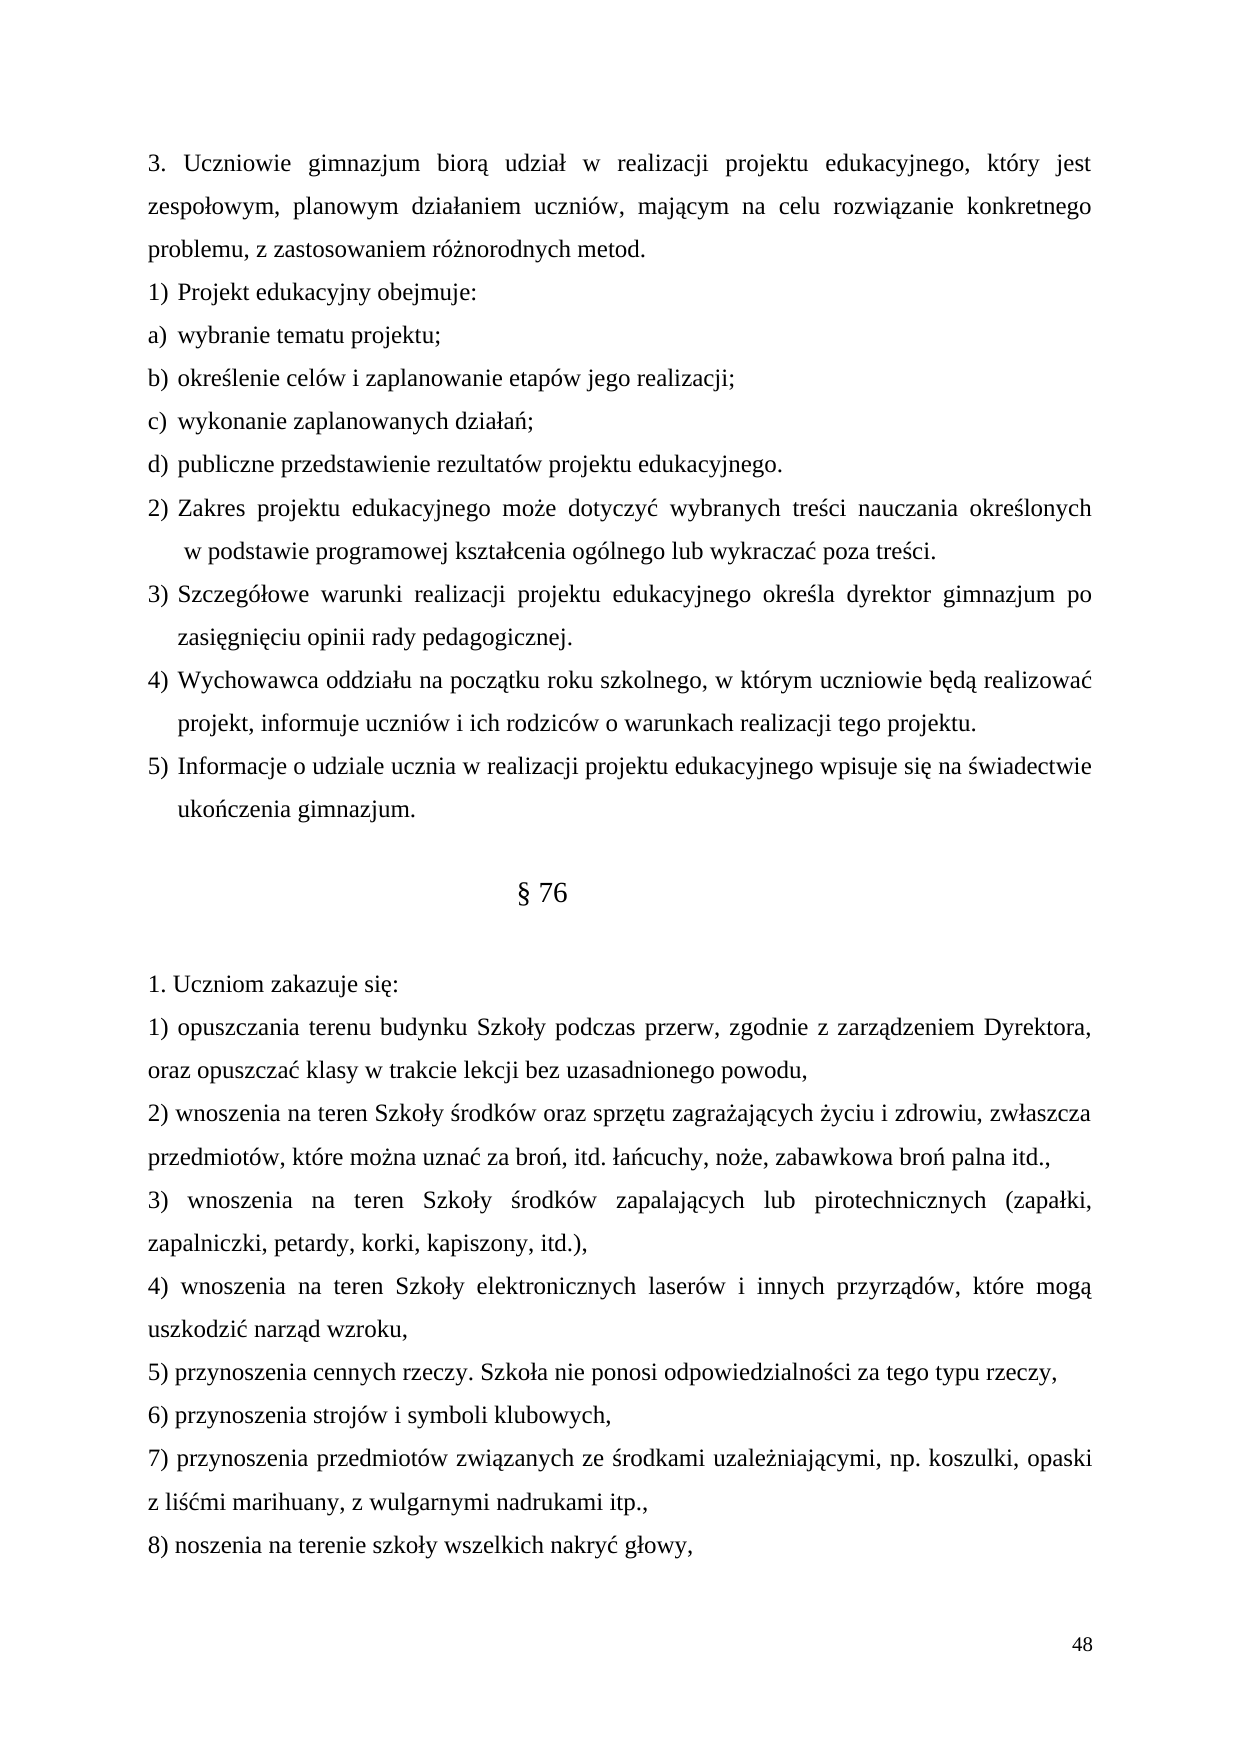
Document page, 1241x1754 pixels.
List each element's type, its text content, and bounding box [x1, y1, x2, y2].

text 5) przynoszenia cennych rzeczy. Szkoła nie ponosi odpowiedzialności za tego typu rzeczy, [148, 1357, 1093, 1386]
list Projekt edukacyjny obejmuje: [148, 277, 1093, 306]
text 8) noszenia na terenie szkoły wszelkich nakryć głowy, [148, 1530, 1093, 1558]
list publiczne przedstawienie rezultatów projektu edukacyjnego. [148, 449, 1093, 478]
text 1) opuszczania terenu budynku Szkoły podczas przerw, zgodnie z zarządzeniem Dyrektora, oraz opuszczać klasy w trakcie lekcji bez uzasadnionego powodu, [148, 1012, 1093, 1084]
text § 76 [443, 876, 1093, 909]
text 3) wnoszenia na teren Szkoły środków zapalających lub pirotechnicznych (zapałki, zapalniczki, petardy, korki, kapiszony, itd.), [148, 1185, 1093, 1257]
text 2) wnoszenia na teren Szkoły środków oraz sprzętu zagrażających życiu i zdrowiu, zwłaszcza przedmiotów, które można uznać za broń, itd. łańcuchy, noże, zabawkowa broń palna itd., [148, 1098, 1093, 1170]
text 4) wnoszenia na teren Szkoły elektronicznych laserów i innych przyrządów, które mogą uszkodzić narząd wzroku, [148, 1271, 1093, 1343]
text 1. Uczniom zakazuje się: [148, 969, 1093, 998]
list Zakres projektu edukacyjnego może dotyczyć wybranych treści nauczania określonych w podstawie programowej kształcenia ogólnego lub wykraczać poza treści. [148, 493, 1093, 564]
text 3. Uczniowie gimnazjum biorą udział w realizacji projektu edukacyjnego, który jest zespołowym, planowym działaniem uczniów, mającym na celu rozwiązanie konkretnego problemu, z zastosowaniem różnorodnych metod. [148, 148, 1093, 263]
list określenie celów i zaplanowanie etapów jego realizacji; [148, 363, 1093, 392]
list wykonanie zaplanowanych działań; [148, 406, 1093, 435]
text 7) przynoszenia przedmiotów związanych ze środkami uzależniającymi, np. koszulki, opaski z liśćmi marihuany, z wulgarnymi nadrukami itp., [148, 1443, 1093, 1515]
list Wychowawca oddziału na początku roku szkolnego, w którym uczniowie będą realizować projekt, informuje uczniów i ich rodziców o warunkach realizacji tego projektu. [148, 665, 1093, 737]
list Szczegółowe warunki realizacji projektu edukacyjnego określa dyrektor gimnazjum po zasięgnięciu opinii rady pedagogicznej. [148, 579, 1093, 651]
list Informacje o udziale ucznia w realizacji projektu edukacyjnego wpisuje się na świadectwie ukończenia gimnazjum. [148, 751, 1093, 823]
text 6) przynoszenia strojów i symboli klubowych, [148, 1400, 1093, 1429]
list wybranie tematu projektu; [148, 320, 1093, 349]
